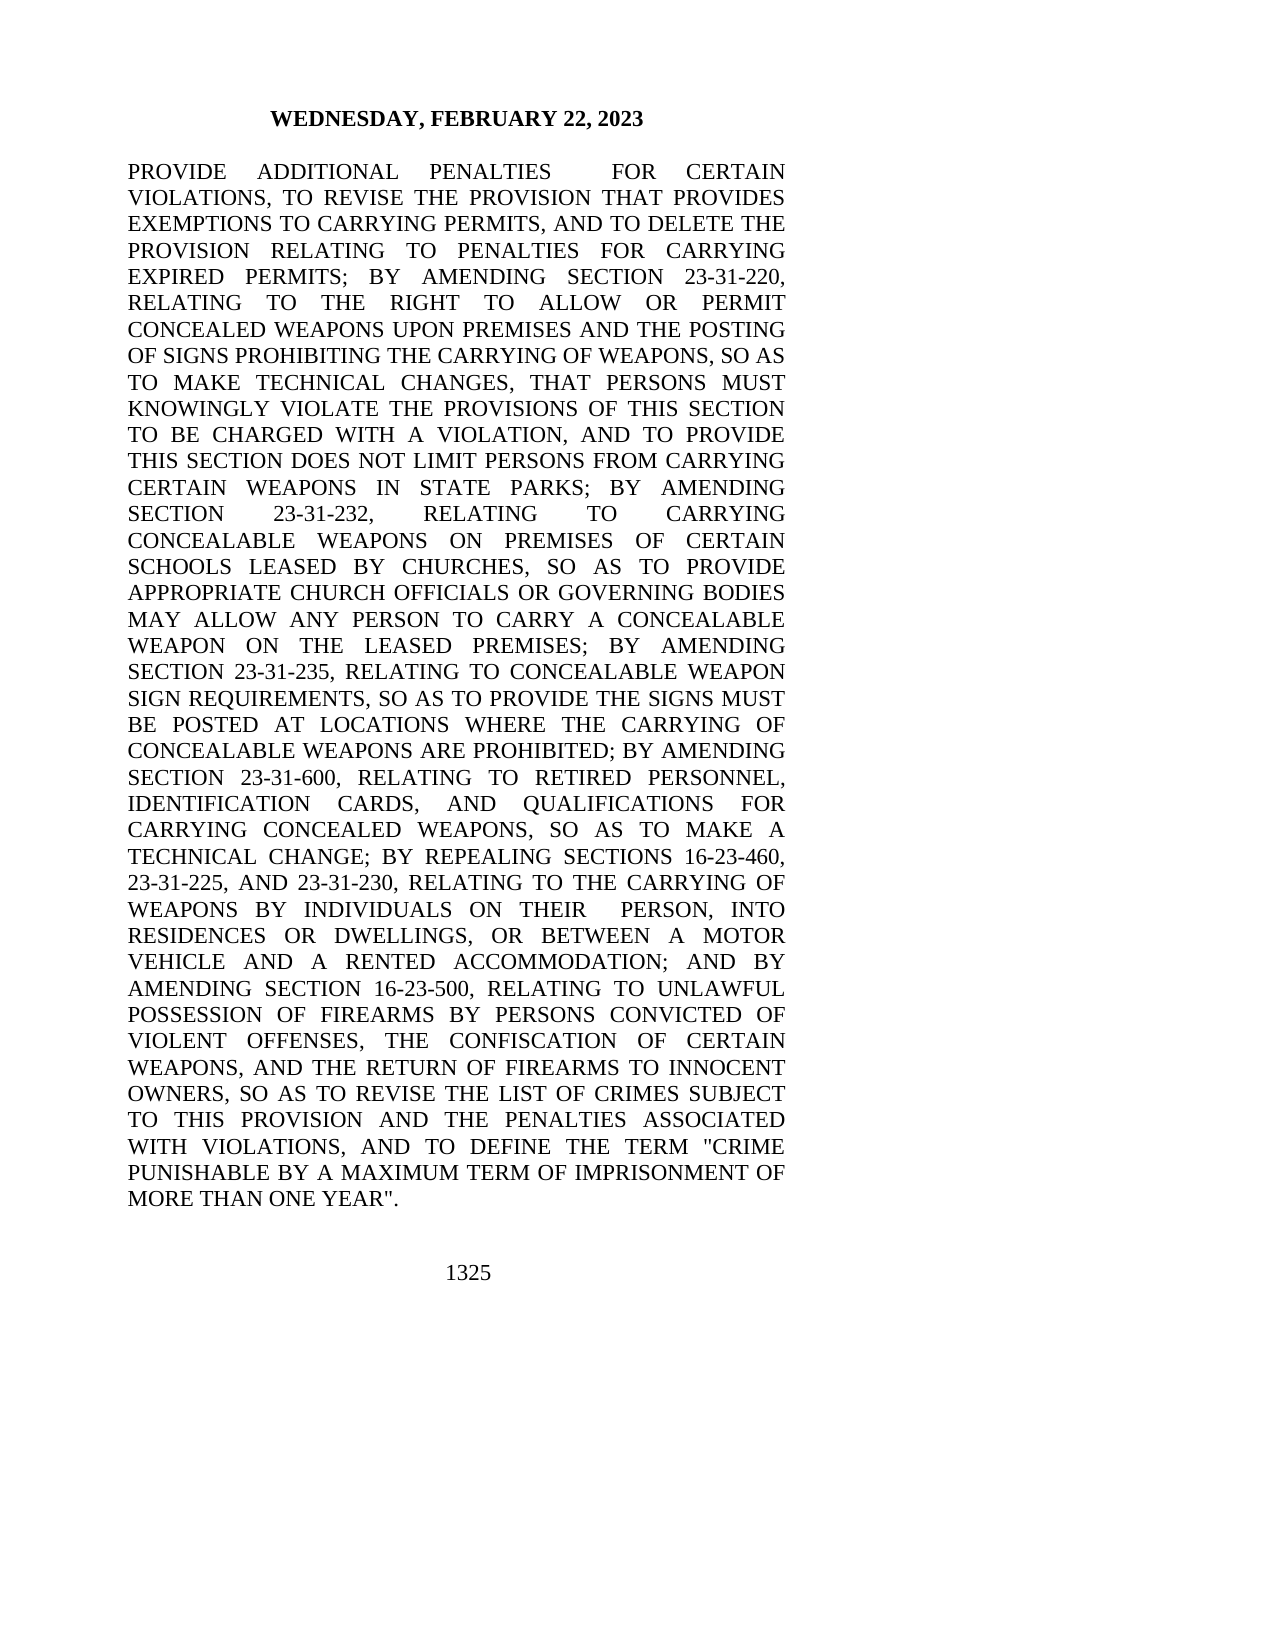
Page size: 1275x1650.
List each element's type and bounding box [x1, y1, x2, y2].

text [127, 158, 786, 1212]
